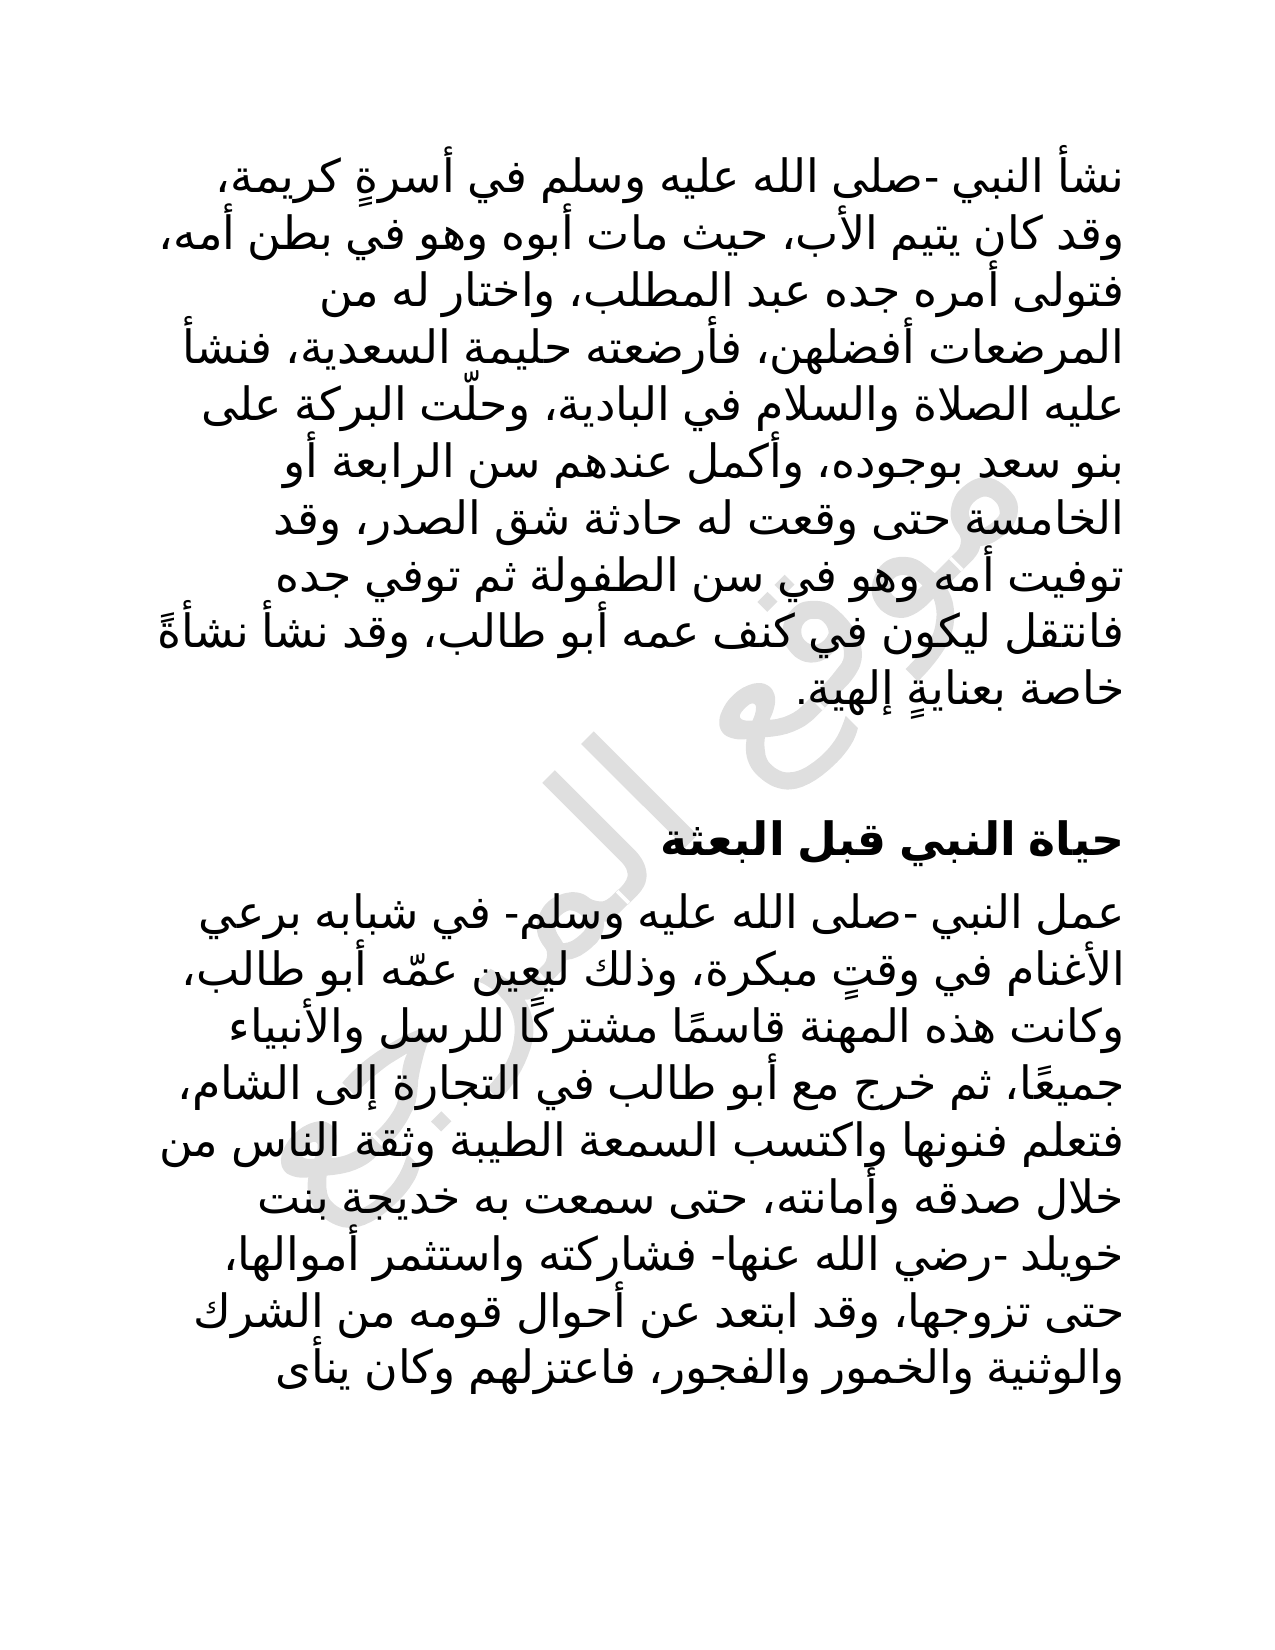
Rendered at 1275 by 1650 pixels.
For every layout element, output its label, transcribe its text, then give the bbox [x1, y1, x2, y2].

text نشأ النبي -صلى الله عليه وسلم في أسرةٍ كريمة، وقد كان يتيم الأب، حيث مات أبوه وهو في بطن أمه، فتولى أمره جده عبد المطلب، واختار له من المرضعات أفضلهن، فأرضعته حليمة السعدية، فنشأ عليه الصلاة والسلام في البادية، وحلّت البركة على بنو سعد بوجوده، وأكمل عندهم سن الرابعة أو الخامسة حتى وقعت له حادثة شق الصدر، وقد توفيت أمه وهو في سن الطفولة ثم توفي جده فانتقل ليكون في كنف عمه أبو طالب، وقد نشأ نشأةً خاصة بعنايةٍ إلهية. [150, 150, 1125, 714]
text حياة النبي قبل البعثة [150, 812, 1125, 865]
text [150, 886, 1125, 1394]
